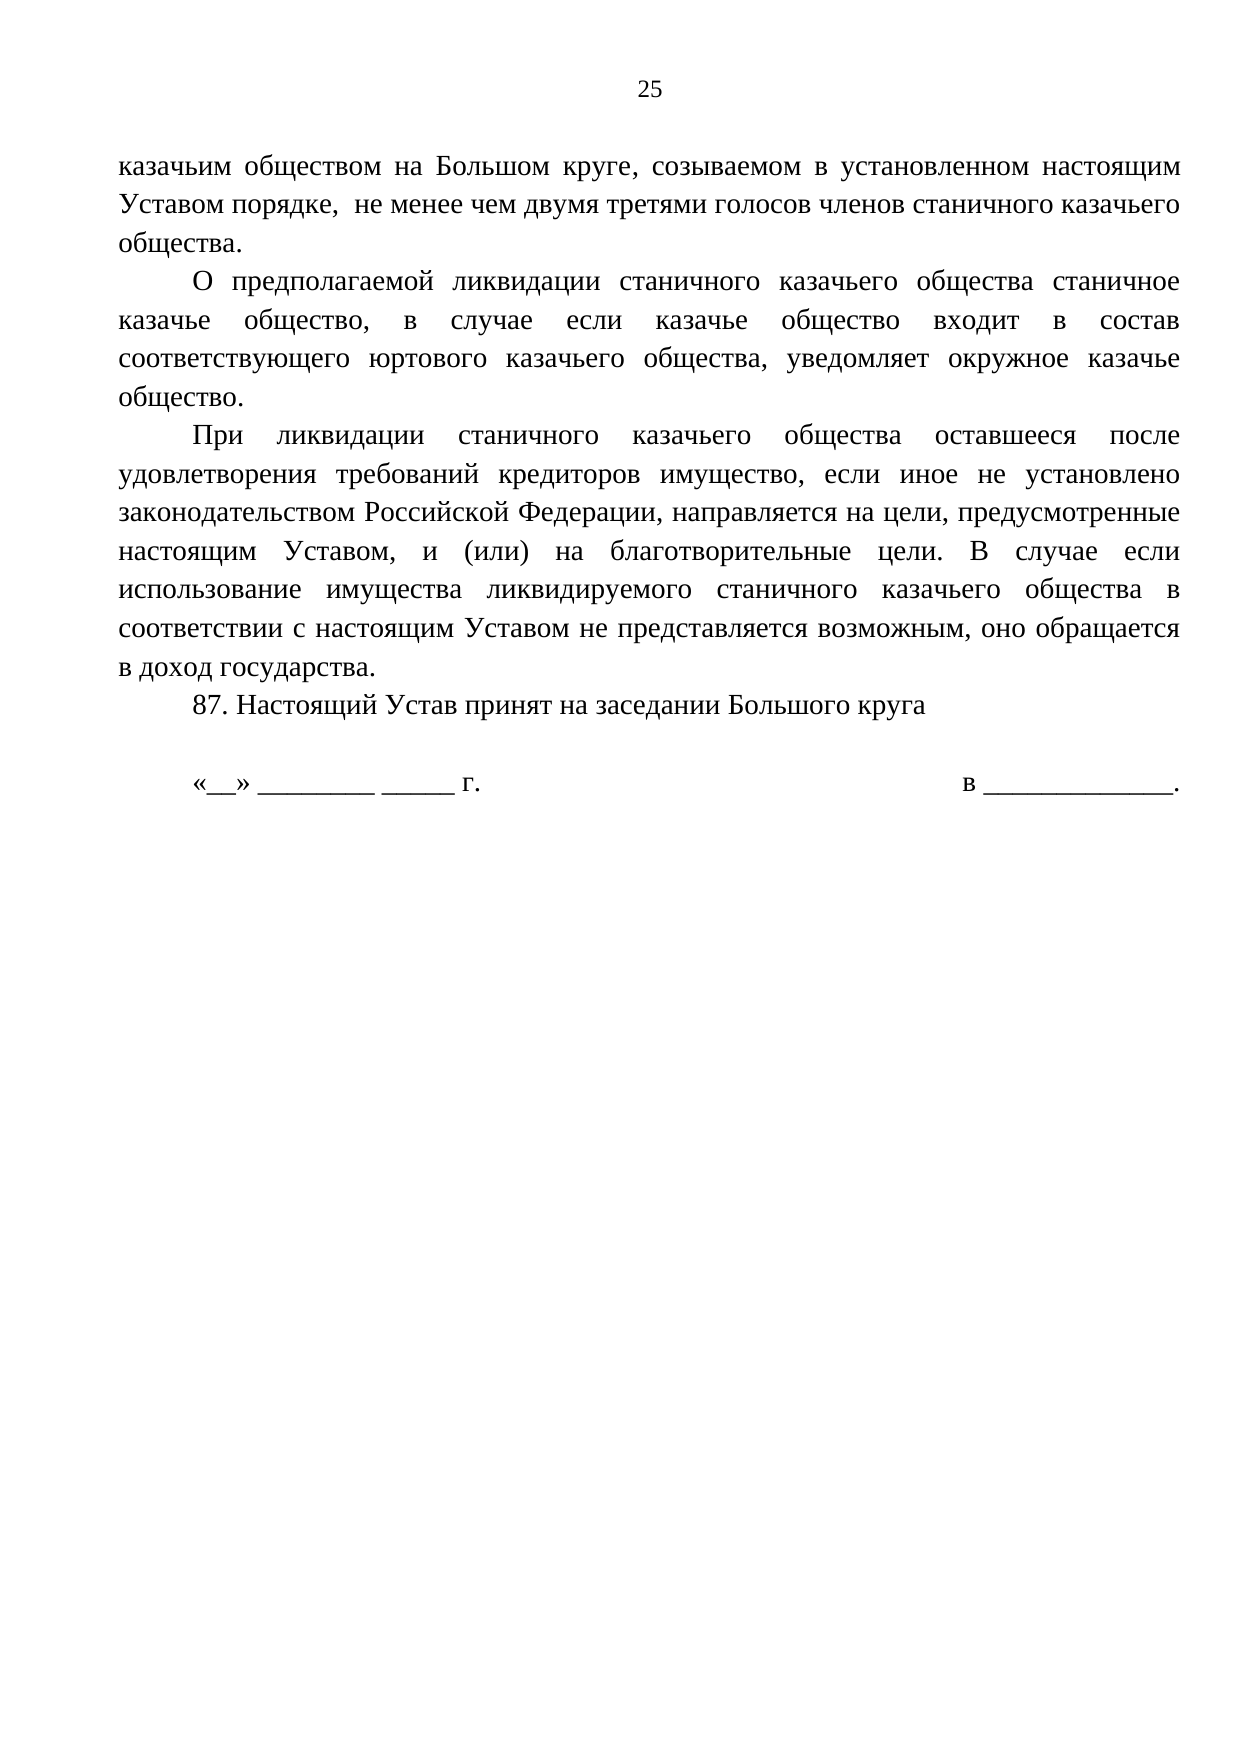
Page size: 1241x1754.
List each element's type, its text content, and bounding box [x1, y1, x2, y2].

text «__» ________ _____ г. в _____________. [118, 764, 1181, 798]
text При ликвидации станичного казачьего общества оставшееся после удовлетворения требований кредиторов имущество, если иное не установлено законодательством Российской Федерации, направляется на цели, предусмотренные настоящим Уставом, и (или) на благотворительные цели. В случае если использование имущества ликвидируемого станичного казачьего общества в соответствии с настоящим Уставом не представляется возможным, оно обращается в доход государства. [118, 417, 1181, 682]
text 87. Настоящий Устав принят на заседании Большого круга [118, 687, 1181, 721]
text О предполагаемой ликвидации станичного казачьего общества станичное казачье общество, в случае если казачье общество входит в состав соответствующего юртового казачьего общества, уведомляет окружное казачье общество. [118, 263, 1181, 412]
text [118, 148, 1181, 258]
